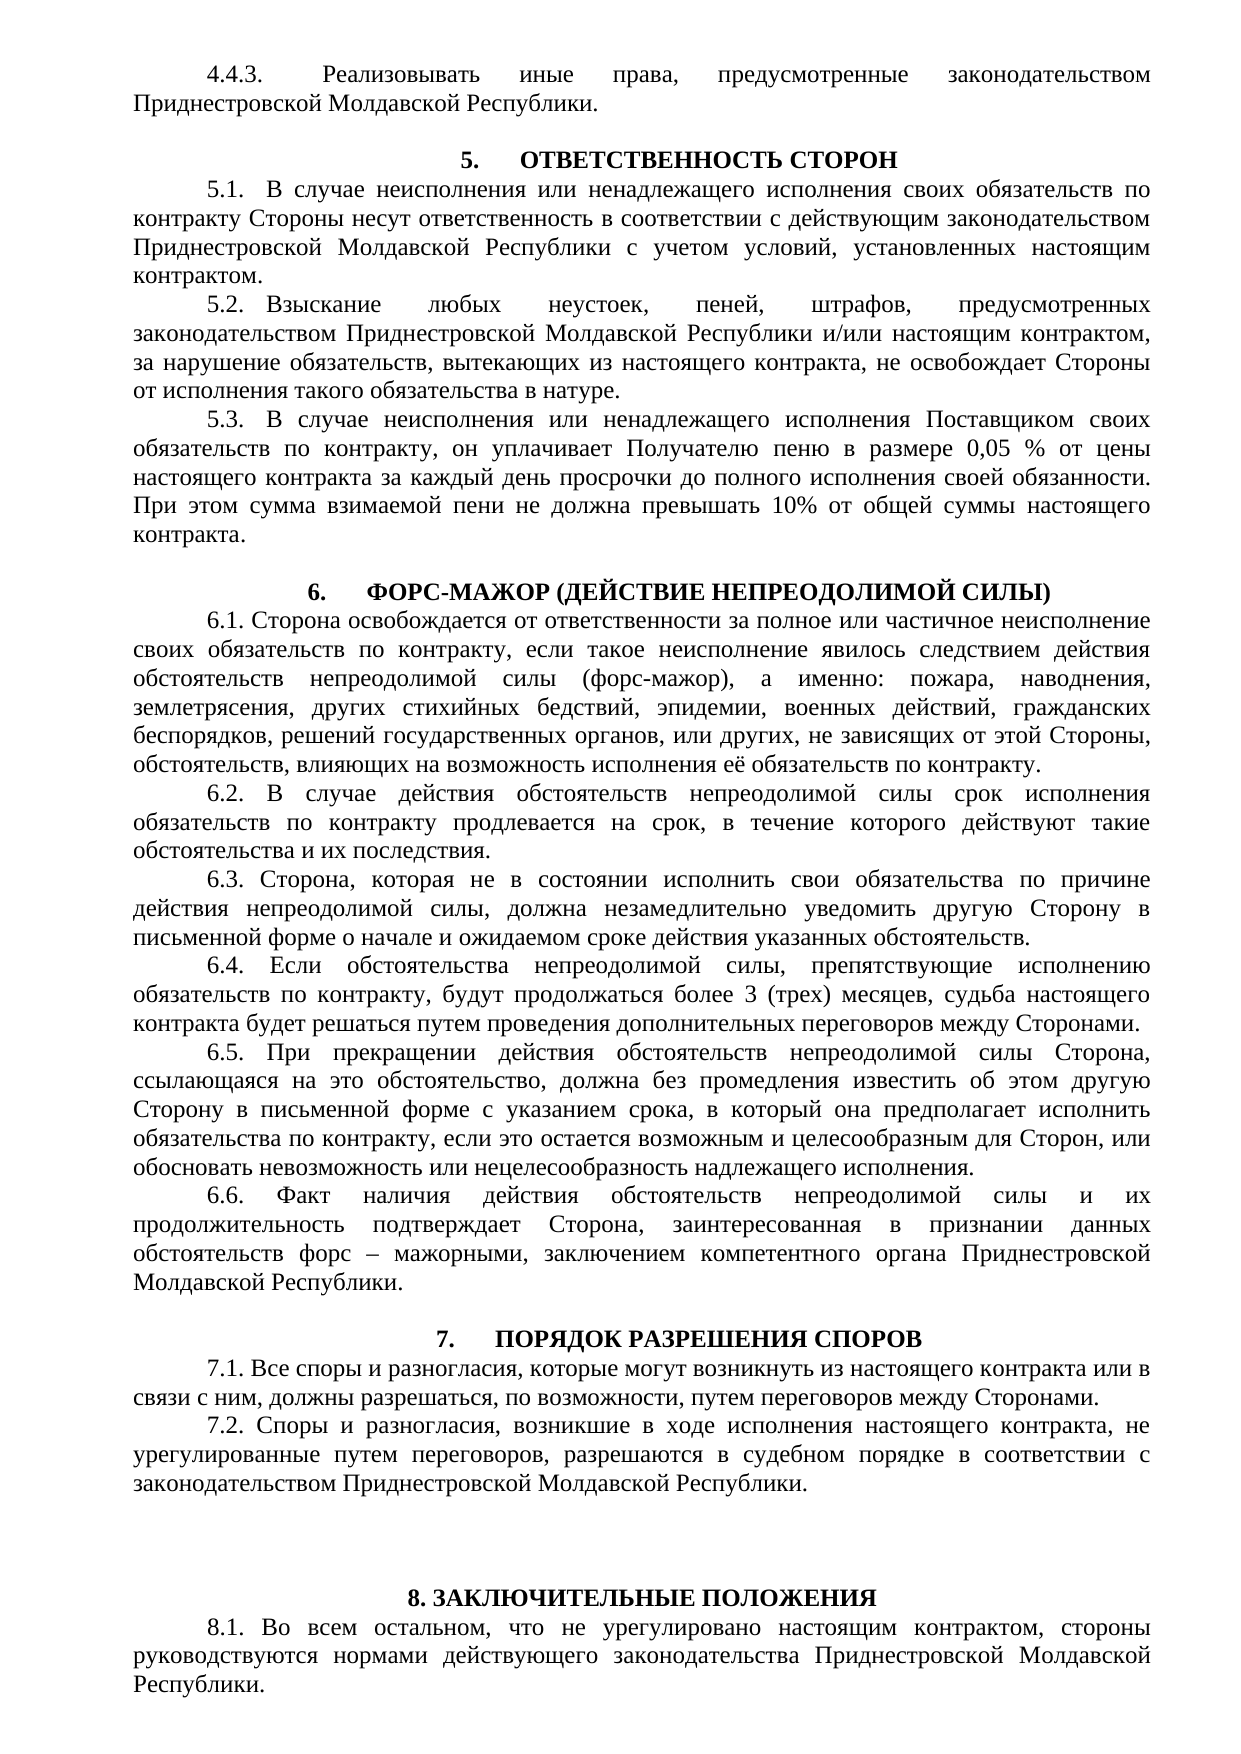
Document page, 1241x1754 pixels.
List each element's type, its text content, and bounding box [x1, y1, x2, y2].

text 6.1. Сторона освобождается от ответственности за полное или частичное неисполнение своих обязательств по контракту, если такое неисполнение явилось следствием действия обстоятельств непреодолимой силы (форс-мажор), а именно: пожара, наводнения, землетрясения, других стихийных бедствий, эпидемии, военных действий, гражданских беспорядков, решений государственных органов, или других, не зависящих от этой Стороны, обстоятельств, влияющих на возможность исполнения её обязательств по контракту. [133, 606, 1152, 778]
list ПОРЯДОК РАЗРЕШЕНИЯ СПОРОВ [133, 1324, 1152, 1353]
text 6.5. При прекращении действия обстоятельств непреодолимой силы Сторона, ссылающаяся на это обстоятельство, должна без промедления известить об этом другую Сторону в письменной форме с указанием срока, в который она предполагает исполнить обязательства по контракту, если это остается возможным и целесообразным для Сторон, или обосновать невозможность или нецелесообразность надлежащего исполнения. [133, 1037, 1152, 1181]
text 6.6. Факт наличия действия обстоятельств непреодолимой силы и их продолжительность подтверждает Сторона, заинтересованная в признании данных обстоятельств форс – мажорными, заключением компетентного органа Приднестровской Молдавской Республики. [133, 1181, 1152, 1296]
list ОТВЕТСТВЕННОСТЬ СТОРОН [133, 145, 1152, 174]
list В случае неисполнения или ненадлежащего исполнения своих обязательств по контракту Стороны несут ответственность в соответствии с действующим законодательством Приднестровской Молдавской Республики с учетом условий, установленных настоящим контрактом. [133, 174, 1152, 289]
text 6.3. Сторона, которая не в состоянии исполнить свои обязательства по причине действия непреодолимой силы, должна незамедлительно уведомить другую Сторону в письменной форме о начале и ожидаемом сроке действия указанных обстоятельств. [133, 864, 1152, 951]
list Реализовывать иные права, предусмотренные законодательством Приднестровской Молдавской Республики. [133, 59, 1152, 117]
text 8.1. Во всем остальном, что не урегулировано настоящим контрактом, стороны руководствуются нормами действующего законодательства Приднестровской Молдавской Республики. [133, 1612, 1152, 1698]
text 8. ЗАКЛЮЧИТЕЛЬНЫЕ ПОЛОЖЕНИЯ [133, 1583, 1152, 1612]
list Взыскание любых неустоек, пеней, штрафов, предусмотренных законодательством Приднестровской Молдавской Республики и/или настоящим контрактом, за нарушение обязательств, вытекающих из настоящего контракта, не освобождает Стороны от исполнения такого обязательства в натуре. [133, 289, 1152, 404]
text 7.2. Споры и разногласия, возникшие в ходе исполнения настоящего контракта, не урегулированные путем переговоров, разрешаются в судебном порядке в соответствии с законодательством Приднестровской Молдавской Республики. [133, 1411, 1152, 1497]
list В случае неисполнения или ненадлежащего исполнения Поставщиком своих обязательств по контракту, он уплачивает Получателю пеню в размере 0,05 % от цены настоящего контракта за каждый день просрочки до полного исполнения своей обязанности. При этом сумма взимаемой пени не должна превышать 10% от общей суммы настоящего контракта. [133, 404, 1152, 548]
text 7.1. Все споры и разногласия, которые могут возникнуть из настоящего контракта или в связи с ним, должны разрешаться, по возможности, путем переговоров между Сторонами. [133, 1353, 1152, 1411]
text 6.2. В случае действия обстоятельств непреодолимой силы срок исполнения обязательств по контракту продлевается на срок, в течение которого действуют такие обстоятельства и их последствия. [133, 778, 1152, 864]
list ФОРС-МАЖОР (ДЕЙСТВИЕ НЕПРЕОДОЛИМОЙ СИЛЫ) [133, 577, 1152, 606]
text 6.4. Если обстоятельства непреодолимой силы, препятствующие исполнению обязательств по контракту, будут продолжаться более 3 (трех) месяцев, судьба настоящего контракта будет решаться путем проведения дополнительных переговоров между Сторонами. [133, 951, 1152, 1037]
